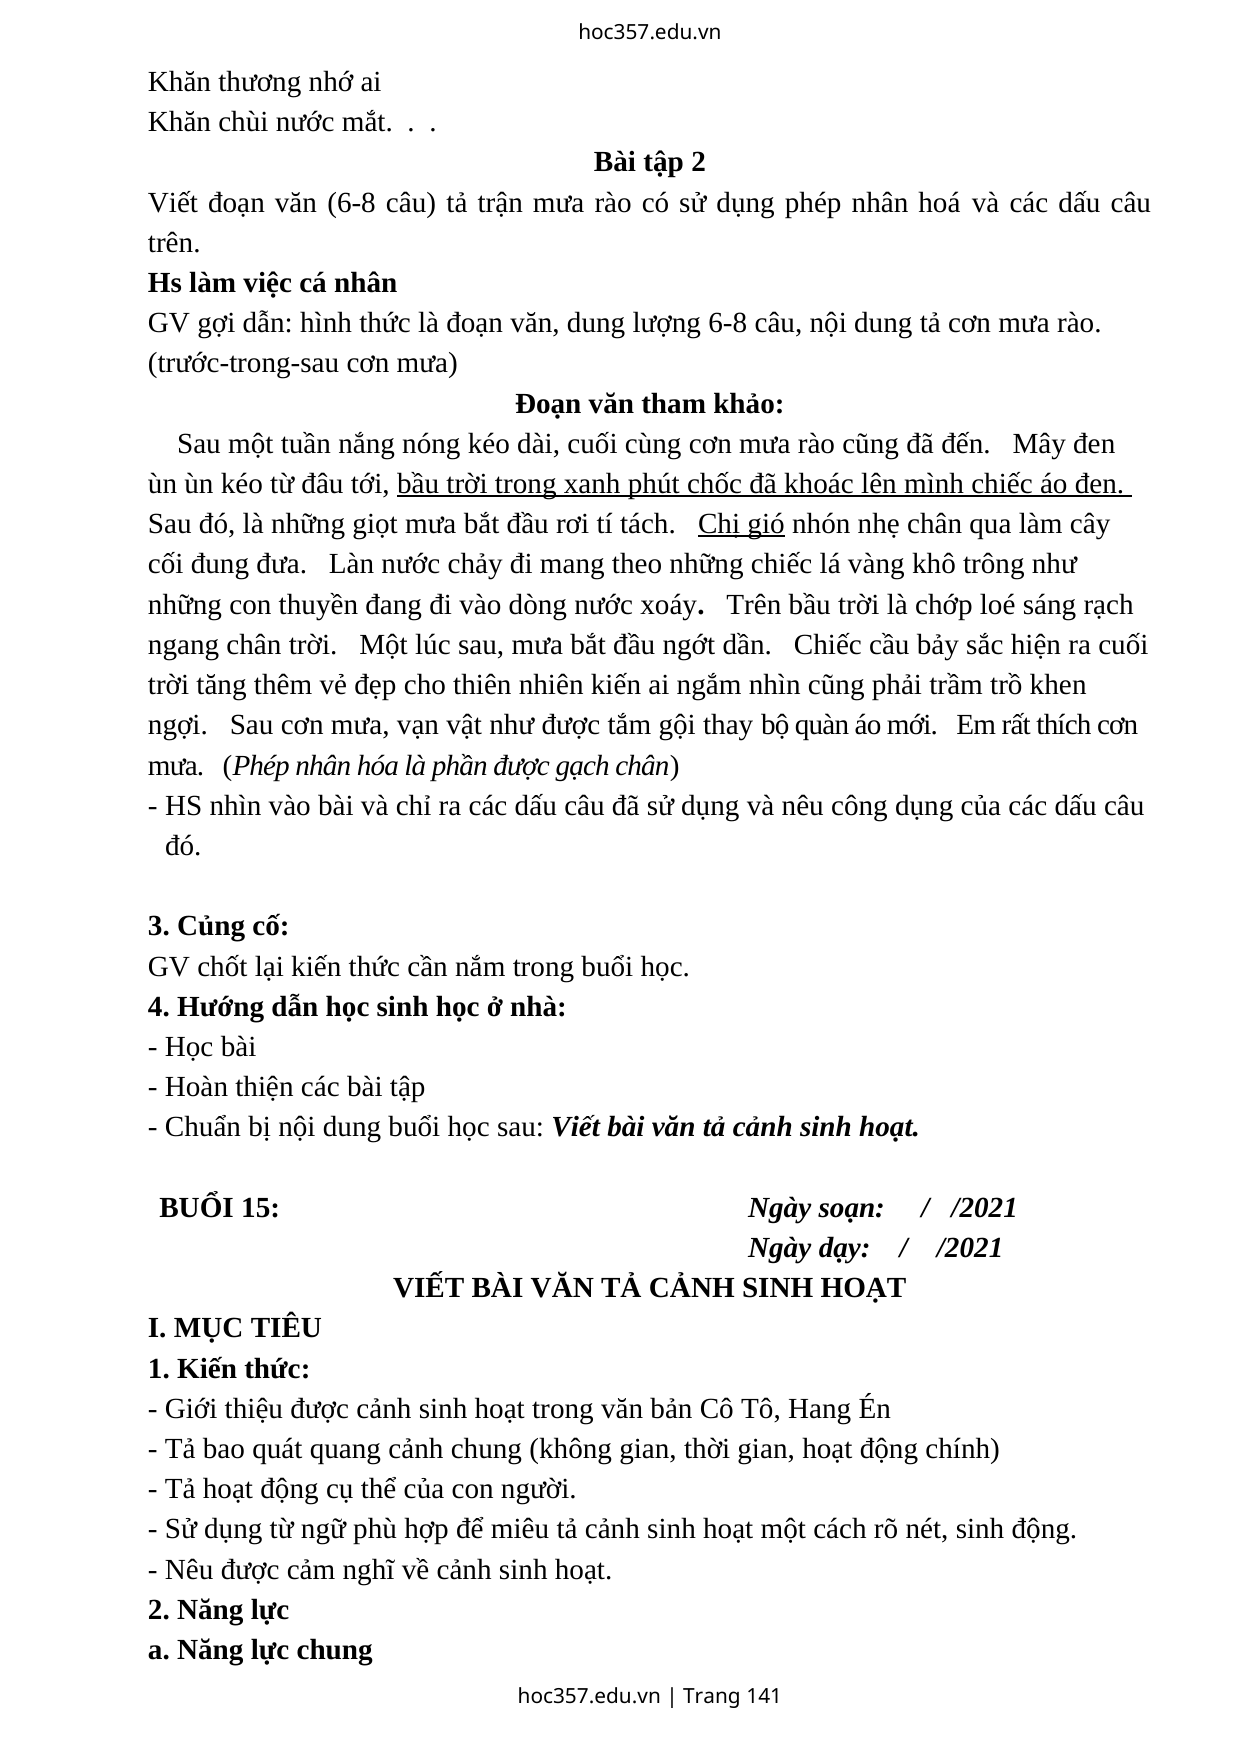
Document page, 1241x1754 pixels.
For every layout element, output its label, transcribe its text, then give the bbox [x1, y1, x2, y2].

text 3. Củng cố: [148, 908, 1152, 942]
text I. MỤC TIÊU [148, 1311, 1152, 1344]
text - Học bài [148, 1029, 1152, 1063]
text Sau một tuần nắng nóng kéo dài, cuối cùng cơn mưa rào cũng đã đến. Mây đen ùn ùn kéo từ đâu tới, bầu trời trong xanh phút chốc đã khoác lên mình chiếc áo đen. Sau đó, là những giọt mưa bắt đầu rơi tí tách. Chị gió nhón nhẹ chân qua làm cây cối đung đưa. Làn nước chảy đi mang theo những chiếc lá vàng khô trông như những con thuyền đang đi vào dòng nước xoáy. Trên bầu trời là chớp loé sáng rạch ngang chân trời. Một lúc sau, mưa bắt đầu ngớt dần. Chiếc cầu bảy sắc hiện ra cuối trời tăng thêm vẻ đẹp cho thiên nhiên kiến ai ngắm nhìn cũng phải trầm trồ khen ngợi. Sau cơn mưa, vạn vật như được tắm gội thay bộ quàn áo mới. Em rất thích cơn mưa. (Phép nhân hóa là phần được gạch chân) [148, 426, 1152, 781]
text Đoạn văn tham khảo: [148, 386, 1152, 419]
text - Tả bao quát quang cảnh chung (không gian, thời gian, hoạt động chính) [148, 1431, 1152, 1465]
text - Tả hoạt động cụ thể của con người. [148, 1471, 1152, 1505]
text 2. Năng lực [148, 1592, 1152, 1626]
text Bài tập 2 [148, 144, 1152, 178]
text Viết đoạn văn (6-8 câu) tả trận mưa rào có sử dụng phép nhân hoá và các dấu câu trên. [148, 185, 1152, 258]
text a. Năng lực chung [148, 1632, 1152, 1666]
text - Chuẩn bị nội dung buổi học sau: Viết bài văn tả cảnh sinh hoạt. [148, 1109, 1152, 1143]
text - Sử dụng từ ngữ phù hợp để miêu tả cảnh sinh hoạt một cách rõ nét, sinh động. [148, 1512, 1152, 1545]
text Khăn chùi nước mắt. . . [148, 104, 1152, 138]
text - Nêu được cảm nghĩ về cảnh sinh hoạt. [148, 1552, 1152, 1585]
text GV gợi dẫn: hình thức là đoạn văn, dung lượng 6-8 câu, nội dung tả cơn mưa rào. (trước-trong-sau cơn mưa) [148, 305, 1152, 379]
text Hs làm việc cá nhân [148, 265, 1152, 299]
text - Giới thiệu được cảnh sinh hoạt trong văn bản Cô Tô, Hang Én [148, 1391, 1152, 1424]
text VIẾT BÀI VĂN TẢ CẢNH SINH HOẠT [148, 1270, 1152, 1304]
text GV chốt lại kiến thức cần nắm trong buổi học. [148, 949, 1152, 982]
text - Hoàn thiện các bài tập [148, 1069, 1152, 1103]
list HS nhìn vào bài và chỉ ra các dấu câu đã sử dụng và nêu công dụng của các dấu câu đó. [148, 788, 1152, 862]
text 4. Hướng dẫn học sinh học ở nhà: [148, 989, 1152, 1022]
text 1. Kiến thức: [148, 1351, 1152, 1384]
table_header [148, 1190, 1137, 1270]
text Khăn thương nhớ ai [148, 64, 1152, 98]
